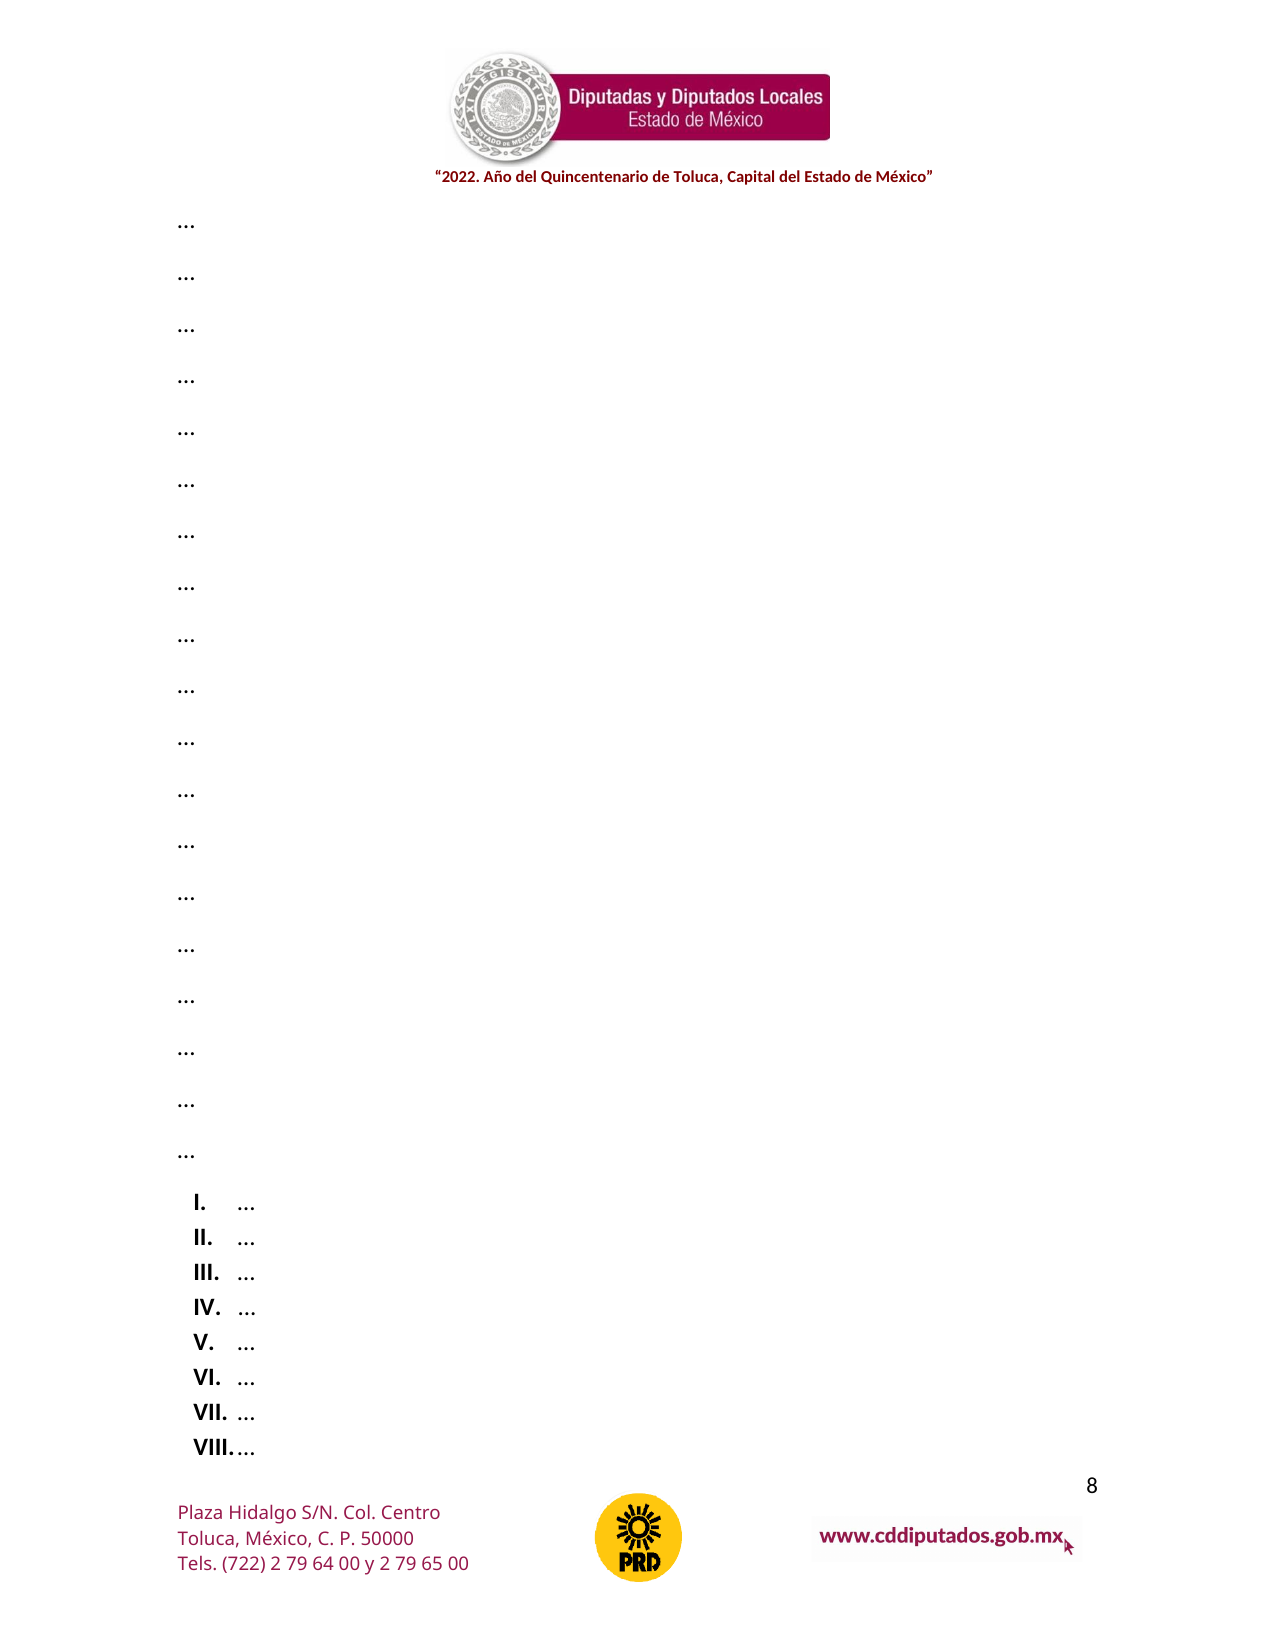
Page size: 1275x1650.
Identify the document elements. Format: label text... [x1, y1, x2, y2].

text … [177, 1031, 1098, 1062]
text … [177, 566, 1098, 597]
text … [177, 825, 1098, 855]
list … [193, 1431, 1098, 1462]
text … [177, 308, 1098, 338]
text … [177, 876, 1098, 907]
text … [177, 463, 1098, 493]
text … [177, 618, 1098, 648]
text … [177, 1135, 1098, 1165]
text … [177, 773, 1098, 803]
text … [177, 980, 1098, 1010]
list … [193, 1221, 1098, 1252]
text … [177, 1083, 1098, 1113]
text … [177, 256, 1098, 287]
text … [177, 928, 1098, 958]
list … [193, 1326, 1098, 1357]
text … [177, 411, 1098, 442]
list … [193, 1361, 1098, 1392]
picture [445, 48, 830, 167]
text … [177, 205, 1098, 235]
text … [177, 360, 1098, 390]
text … [177, 515, 1098, 545]
list … [193, 1186, 1098, 1217]
list … [193, 1396, 1098, 1427]
list … [193, 1256, 1098, 1287]
picture [811, 1516, 1083, 1562]
text … [177, 670, 1098, 700]
text … [177, 721, 1098, 752]
list ... [193, 1291, 1098, 1322]
picture [592, 1489, 682, 1584]
